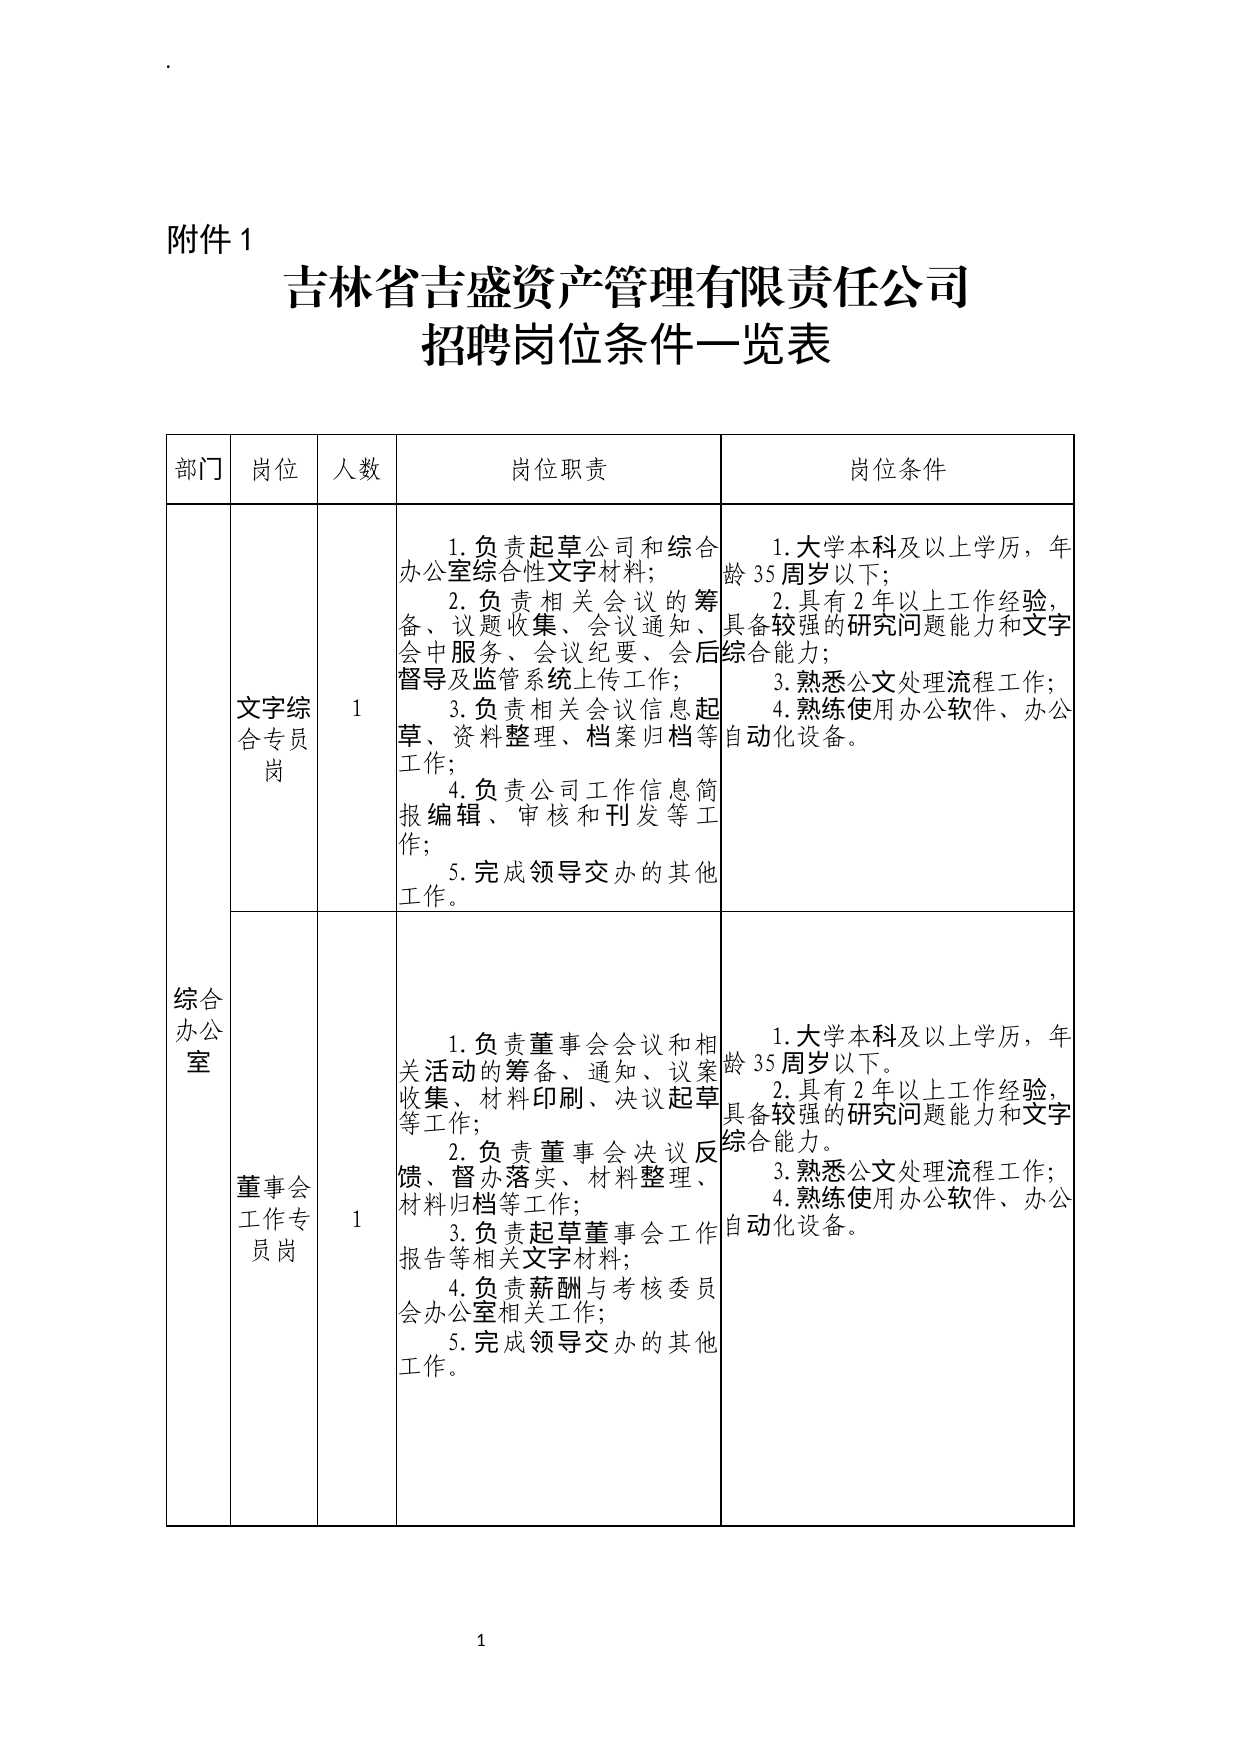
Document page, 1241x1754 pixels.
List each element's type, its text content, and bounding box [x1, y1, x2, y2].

text 吉林省吉盛资产管理有限责任公司 [165, 257, 1087, 315]
table_header 岗位 [231, 435, 317, 503]
table_header 部门 [167, 435, 230, 503]
table_cell 1.大学本科及以上学历，年龄35周岁以下。 2.具有2年以上工作经验，具备较强的研究问题能力和文字综合能力。 3.熟悉公文处理流程工作； 4.熟练使用办公软件、办公自动化设备。 [722, 912, 1073, 1525]
table_cell 1 [318, 505, 396, 911]
table_cell 1.大学本科及以上学历，年龄35周岁以下； 2.具有2年以上工作经验，具备较强的研究问题能力和文字综合能力； 3.熟悉公文处理流程工作； 4.熟练使用办公软件、办公自动化设备。 [722, 505, 1073, 911]
text 附件1 [165, 218, 1087, 257]
table_header 人数 [318, 435, 396, 503]
table_cell 文字综合专员岗 [231, 505, 317, 911]
table_cell 综合办公室 [167, 505, 230, 1525]
table_cell 董事会工作专员岗 [231, 912, 317, 1525]
text 招聘岗位条件一览表 [165, 315, 1087, 373]
table_cell 1.负责起草公司和综合办公室综合性文字材料； 2.负责相关会议的筹备、议题收集、会议通知、会中服务、会议纪要、会后督导及监管系统上传工作； 3.负责相关会议信息起草、资料整理、档案归档等工作； 4.负责公司工作信息简报编辑、审核和刊发等工作； 5.完成领导交办的其他工作。 [397, 505, 720, 911]
table_header 岗位条件 [722, 435, 1073, 503]
table_cell 1.负责董事会会议和相关活动的筹备、通知、议案收集、材料印刷、决议起草等工作； 2.负责董事会决议反馈、督办落实、材料整理、材料归档等工作； 3.负责起草董事会工作报告等相关文字材料； 4.负责薪酬与考核委员会办公室相关工作； 5.完成领导交办的其他工作。 [397, 912, 720, 1525]
table_cell 1 [318, 912, 396, 1525]
table_header 岗位职责 [397, 435, 720, 503]
